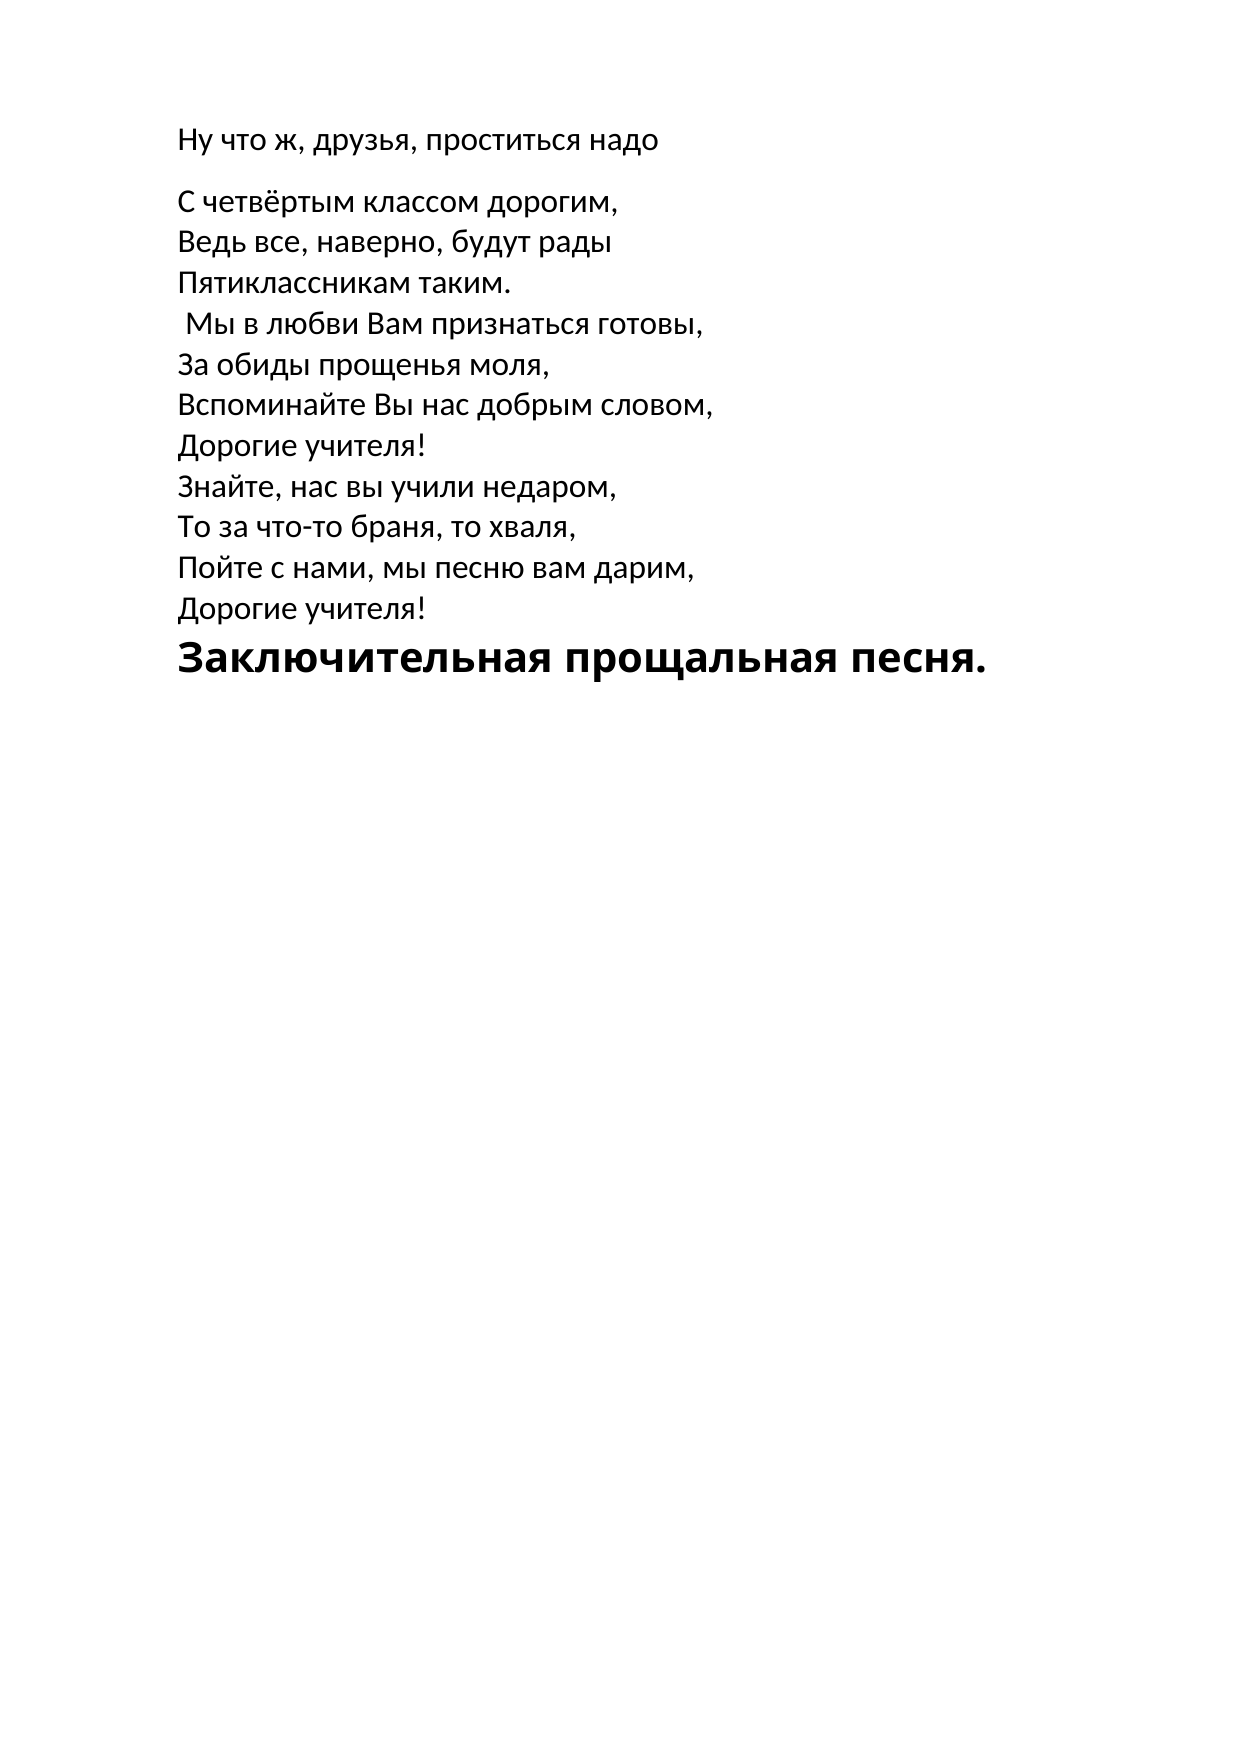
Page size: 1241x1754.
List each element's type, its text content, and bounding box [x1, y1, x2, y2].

text Дорогие учителя! [177, 587, 1152, 628]
text Заключительная прощальная песня. [177, 628, 1152, 684]
text Пойте с нами, мы песню вам дарим, [177, 546, 1152, 587]
text Пятиклассникам таким. [177, 261, 1152, 302]
text Ну что ж, друзья, проститься надо [177, 118, 1152, 159]
text Знайте, нас вы учили недаром, [177, 465, 1152, 506]
text С четвёртым классом дорогим, [177, 180, 1152, 220]
text Вспоминайте Вы нас добрым словом, [177, 383, 1152, 424]
text За обиды прощенья моля, [177, 343, 1152, 383]
text Дорогие учителя! [177, 424, 1152, 465]
text Ведь все, наверно, будут рады [177, 220, 1152, 261]
text То за что-то браня, то хваля, [177, 506, 1152, 546]
text Мы в любви Вам признаться готовы, [177, 302, 1152, 343]
